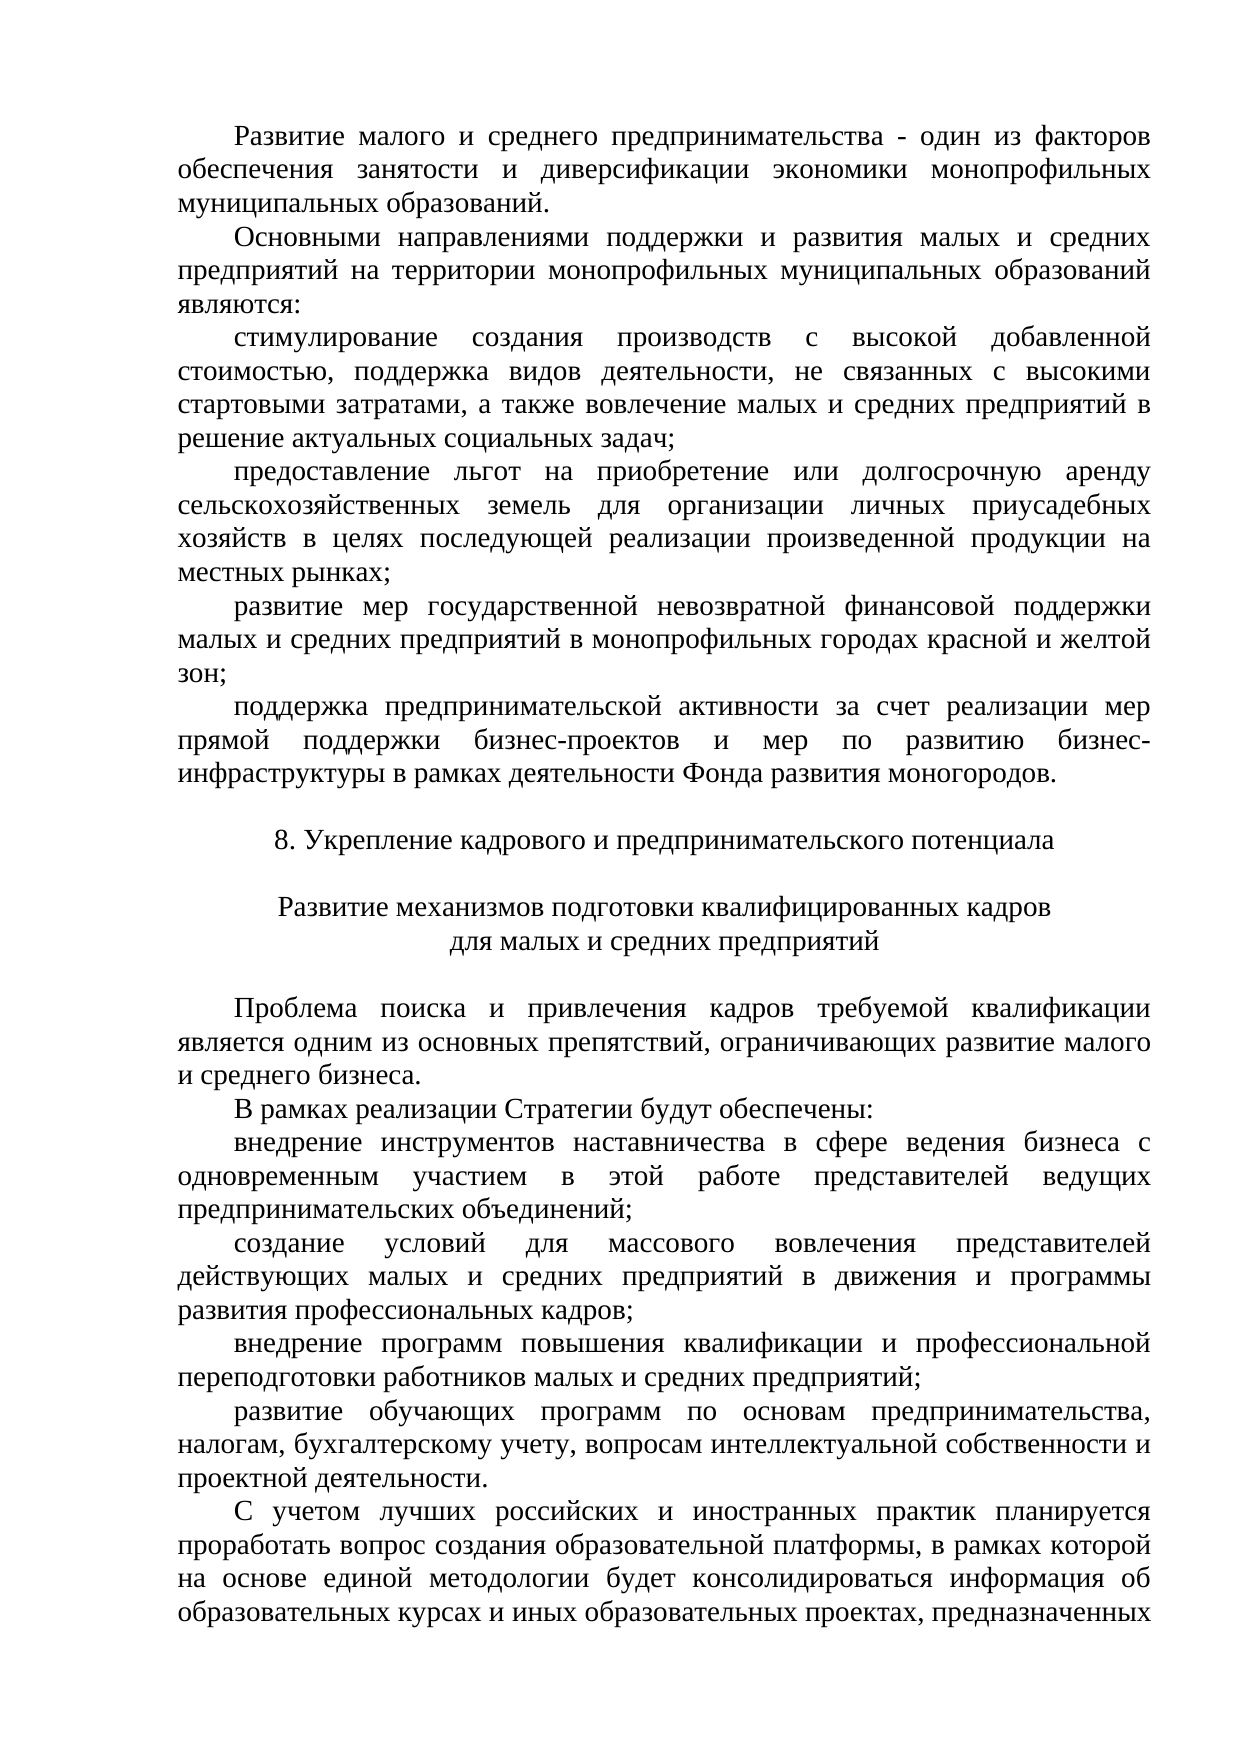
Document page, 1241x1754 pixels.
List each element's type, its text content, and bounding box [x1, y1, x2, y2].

text поддержка предпринимательской активности за счет реализации мер прямой поддержки бизнес-проектов и мер по развитию бизнес-инфраструктуры в рамках деятельности Фонда развития моногородов. [177, 688, 1152, 789]
text Развитие малого и среднего предпринимательства - один из факторов обеспечения занятости и диверсификации экономики монопрофильных муниципальных образований. [177, 118, 1152, 219]
text Развитие механизмов подготовки квалифицированных кадров [177, 889, 1152, 923]
text В рамках реализации Стратегии будут обеспечены: [177, 1091, 1152, 1124]
text внедрение инструментов наставничества в сфере ведения бизнеса с одновременным участием в этой работе представителей ведущих предпринимательских объединений; [177, 1124, 1152, 1225]
text 8. Укрепление кадрового и предпринимательского потенциала [177, 822, 1152, 856]
text развитие мер государственной невозвратной финансовой поддержки малых и средних предприятий в монопрофильных городах красной и желтой зон; [177, 588, 1152, 688]
text Основными направлениями поддержки и развития малых и средних предприятий на территории монопрофильных муниципальных образований являются: [177, 219, 1152, 319]
text для малых и средних предприятий [177, 923, 1152, 957]
text внедрение программ повышения квалификации и профессиональной переподготовки работников малых и средних предприятий; [177, 1326, 1152, 1393]
text Проблема поиска и привлечения кадров требуемой квалификации является одним из основных препятствий, ограничивающих развитие малого и среднего бизнеса. [177, 990, 1152, 1091]
text создание условий для массового вовлечения представителей действующих малых и средних предприятий в движения и программы развития профессиональных кадров; [177, 1225, 1152, 1326]
text стимулирование создания производств с высокой добавленной стоимостью, поддержка видов деятельности, не связанных с высокими стартовыми затратами, а также вовлечение малых и средних предприятий в решение актуальных социальных задач; [177, 319, 1152, 453]
text развитие обучающих программ по основам предпринимательства, налогам, бухгалтерскому учету, вопросам интеллектуальной собственности и проектной деятельности. [177, 1393, 1152, 1493]
text предоставление льгот на приобретение или долгосрочную аренду сельскохозяйственных земель для организации личных приусадебных хозяйств в целях последующей реализации произведенной продукции на местных рынках; [177, 453, 1152, 588]
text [177, 1493, 1152, 1627]
